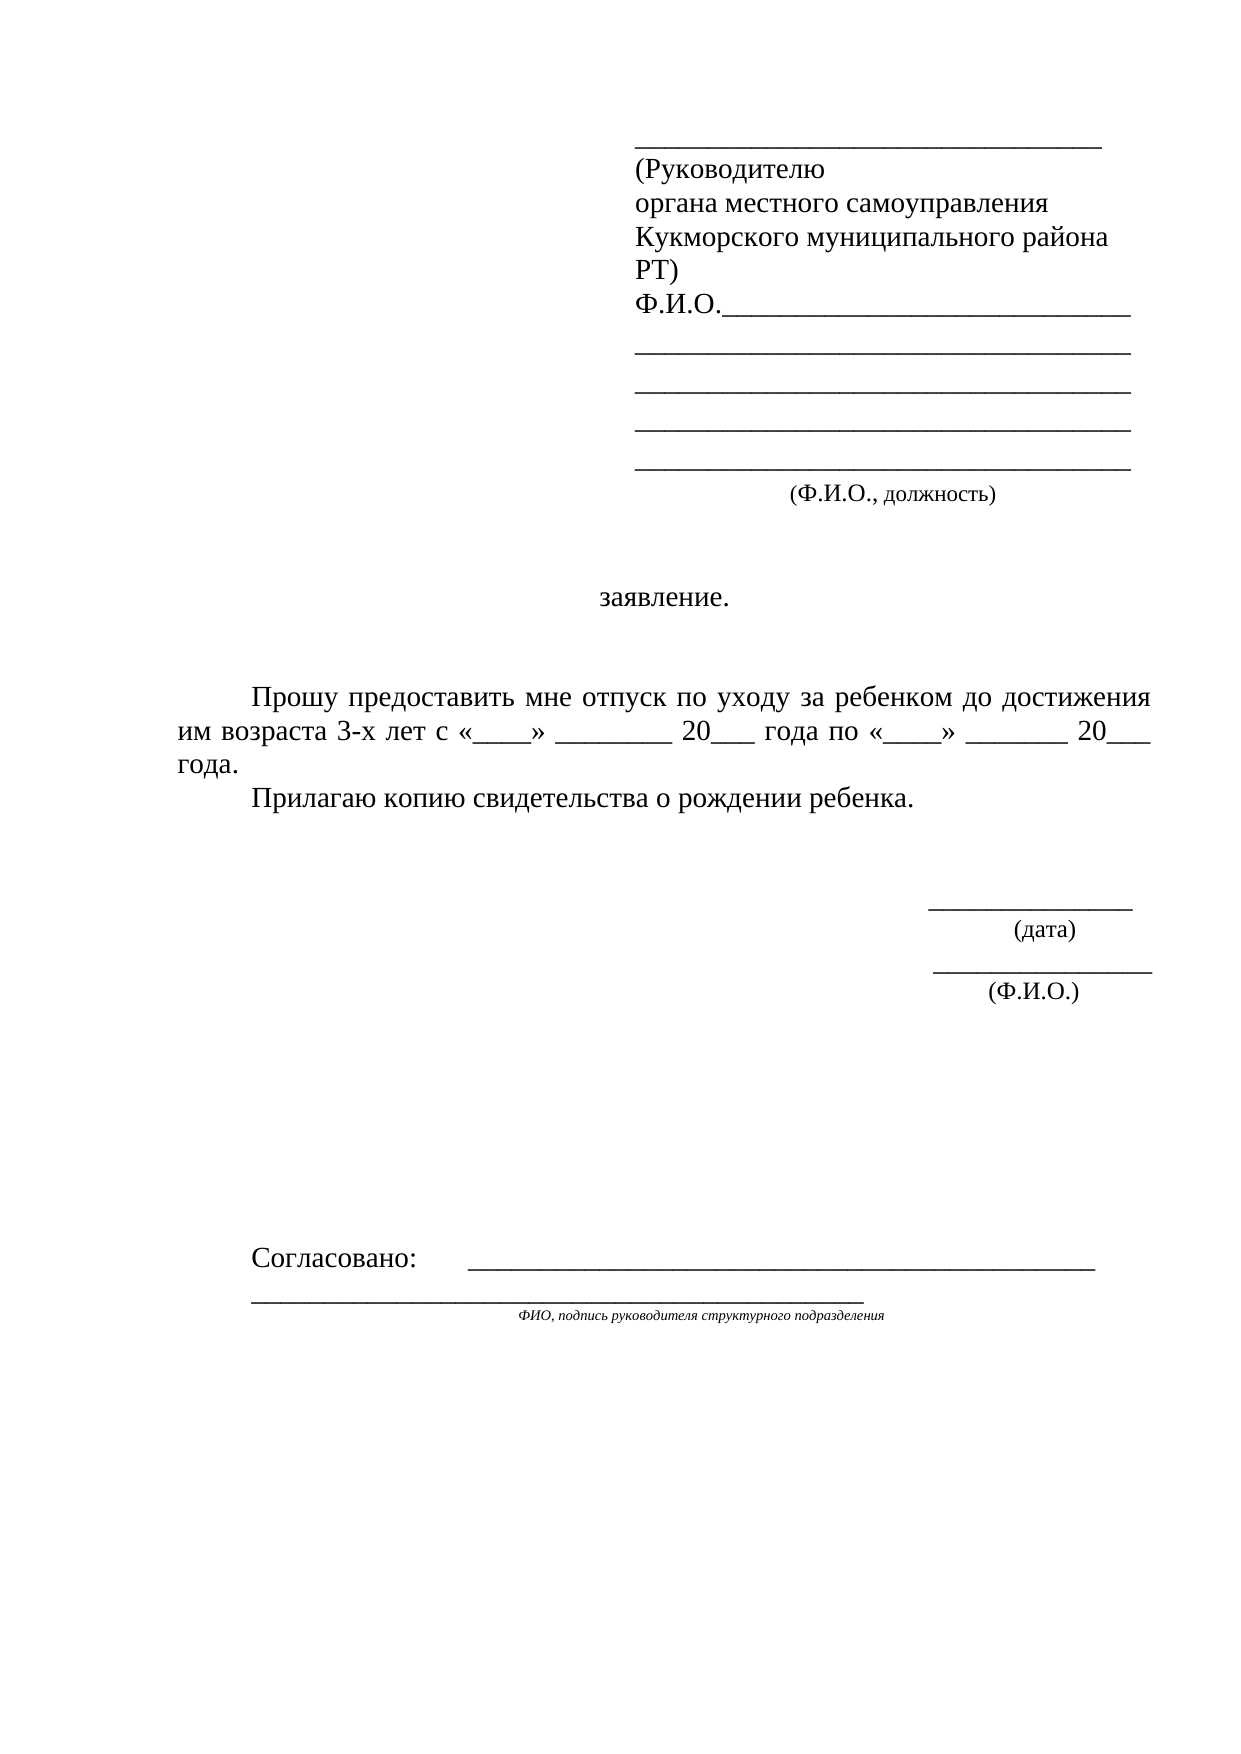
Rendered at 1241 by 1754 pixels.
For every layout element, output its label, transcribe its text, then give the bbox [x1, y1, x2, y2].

text Ф.И.О.____________________________ [635, 286, 1152, 319]
text органа местного самоуправления [635, 185, 1152, 219]
text (Ф.И.О.) [916, 976, 1152, 1005]
text заявление. [177, 579, 1152, 612]
text __________________________________ [635, 440, 1152, 473]
text Кукморского муниципального района РТ) [635, 219, 1152, 286]
text (Ф.И.О., должность) [628, 478, 1152, 507]
text ФИО, подпись руководителя структурного подразделения [251, 1307, 1152, 1324]
text (дата) [177, 914, 1152, 943]
text (Руководителю [635, 152, 1152, 185]
text ________________________________ [635, 118, 1152, 152]
text _______________ [916, 943, 1152, 976]
text __________________________________ [635, 401, 1152, 435]
text Прошу предоставить мне отпуск по уходу за ребенком до достижения им возраста 3-х лет с «____» ________ 20___ года по «____» _______ 20___ года. [177, 679, 1152, 780]
text __________________________________________ [251, 1273, 1152, 1307]
text __________________________________ [635, 324, 1152, 358]
text Согласовано: ___________________________________________ [251, 1240, 1152, 1273]
text __________________________________ [635, 363, 1152, 396]
text ______________ [177, 881, 1152, 914]
text Прилагаю копию свидетельства о рождении ребенка. [177, 780, 1152, 813]
